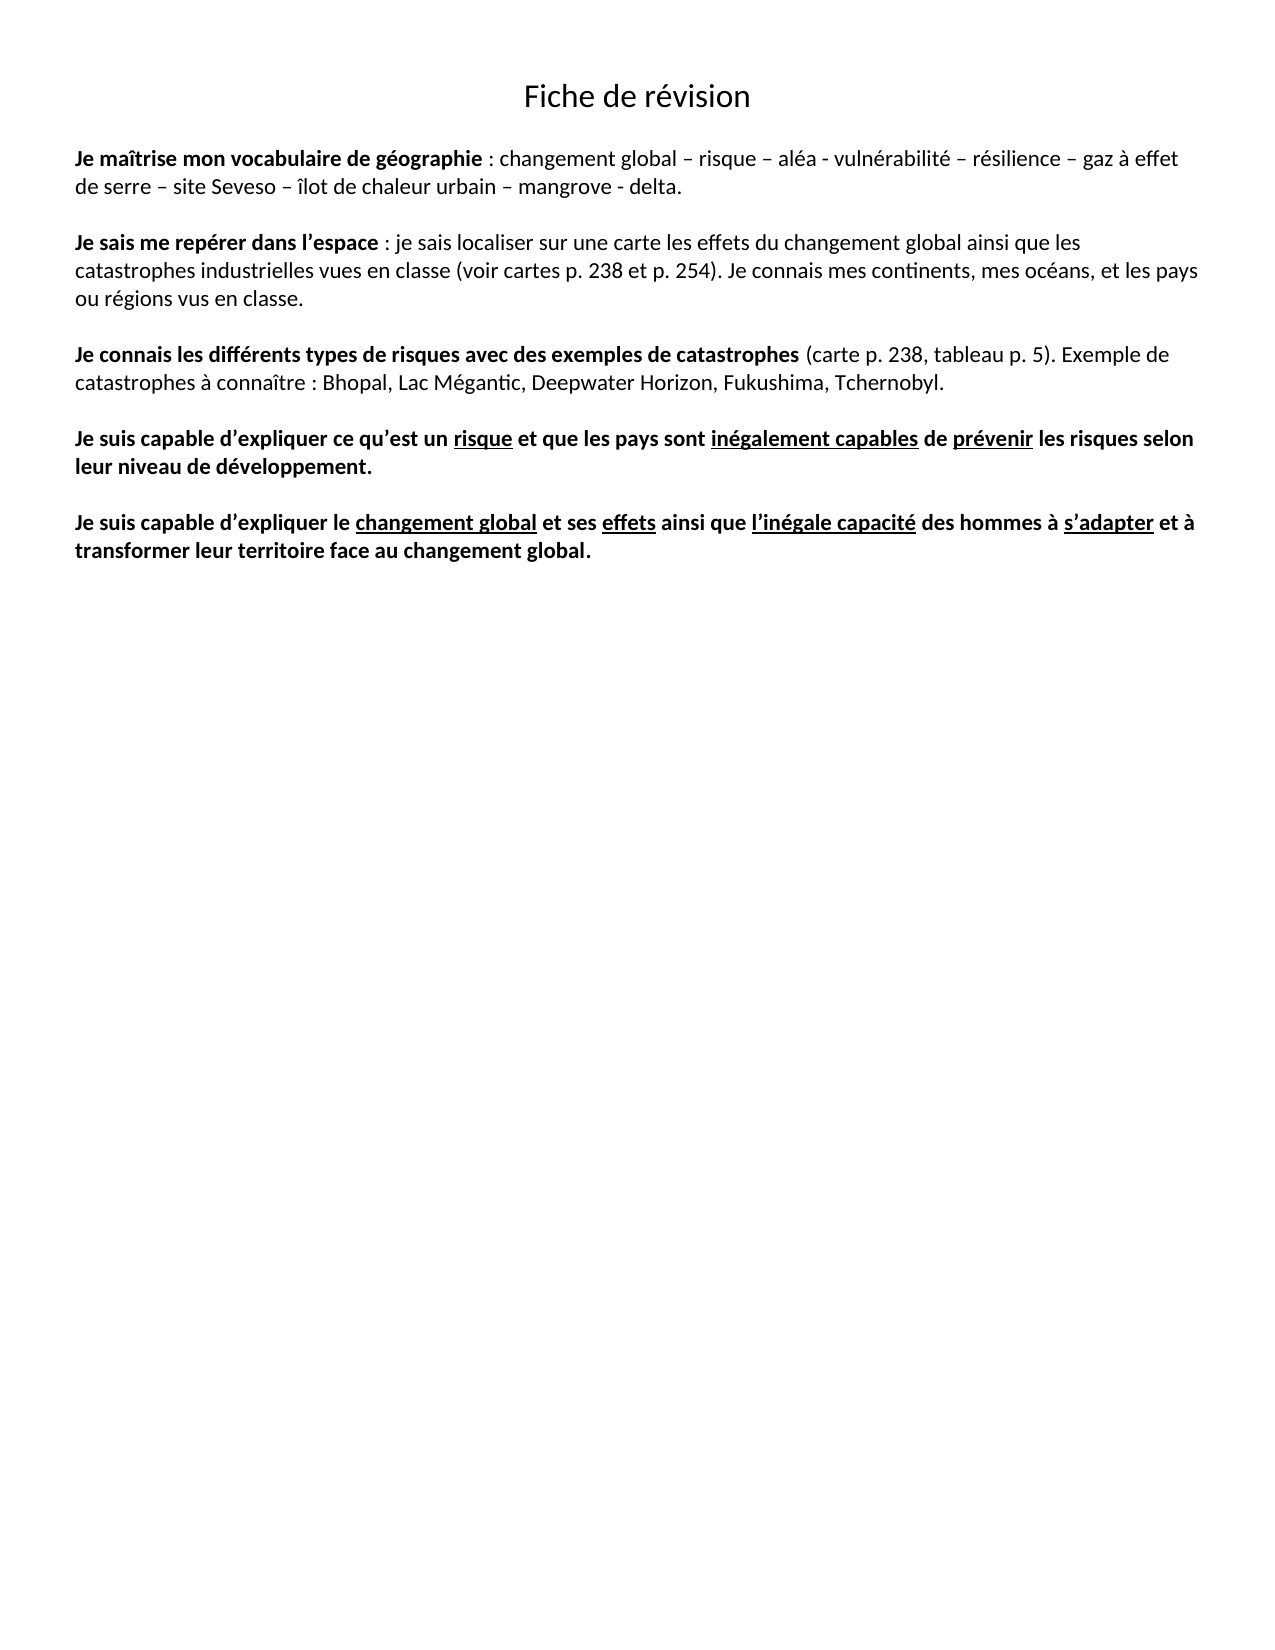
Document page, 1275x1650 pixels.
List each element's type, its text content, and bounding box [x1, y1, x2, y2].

text Je suis capable d’expliquer le changement global et ses effets ainsi que l’inégale capacité des hommes à s’adapter et à transformer leur territoire face au changement global. [75, 508, 1200, 564]
text Je sais me repérer dans l’espace : je sais localiser sur une carte les effets du changement global ainsi que les catastrophes industrielles vues en classe (voir cartes p. 238 et p. 254). Je connais mes continents, mes océans, et les pays ou régions vus en classe. [75, 228, 1200, 312]
text Fiche de révision [75, 75, 1200, 116]
text Je connais les différents types de risques avec des exemples de catastrophes (carte p. 238, tableau p. 5). Exemple de catastrophes à connaître : Bhopal, Lac Mégantic, Deepwater Horizon, Fukushima, Tchernobyl. [75, 340, 1200, 396]
text Je suis capable d’expliquer ce qu’est un risque et que les pays sont inégalement capables de prévenir les risques selon leur niveau de développement. [75, 424, 1200, 480]
text Je maîtrise mon vocabulaire de géographie : changement global – risque – aléa - vulnérabilité – résilience – gaz à effet de serre – site Seveso – îlot de chaleur urbain – mangrove - delta. [75, 144, 1200, 200]
